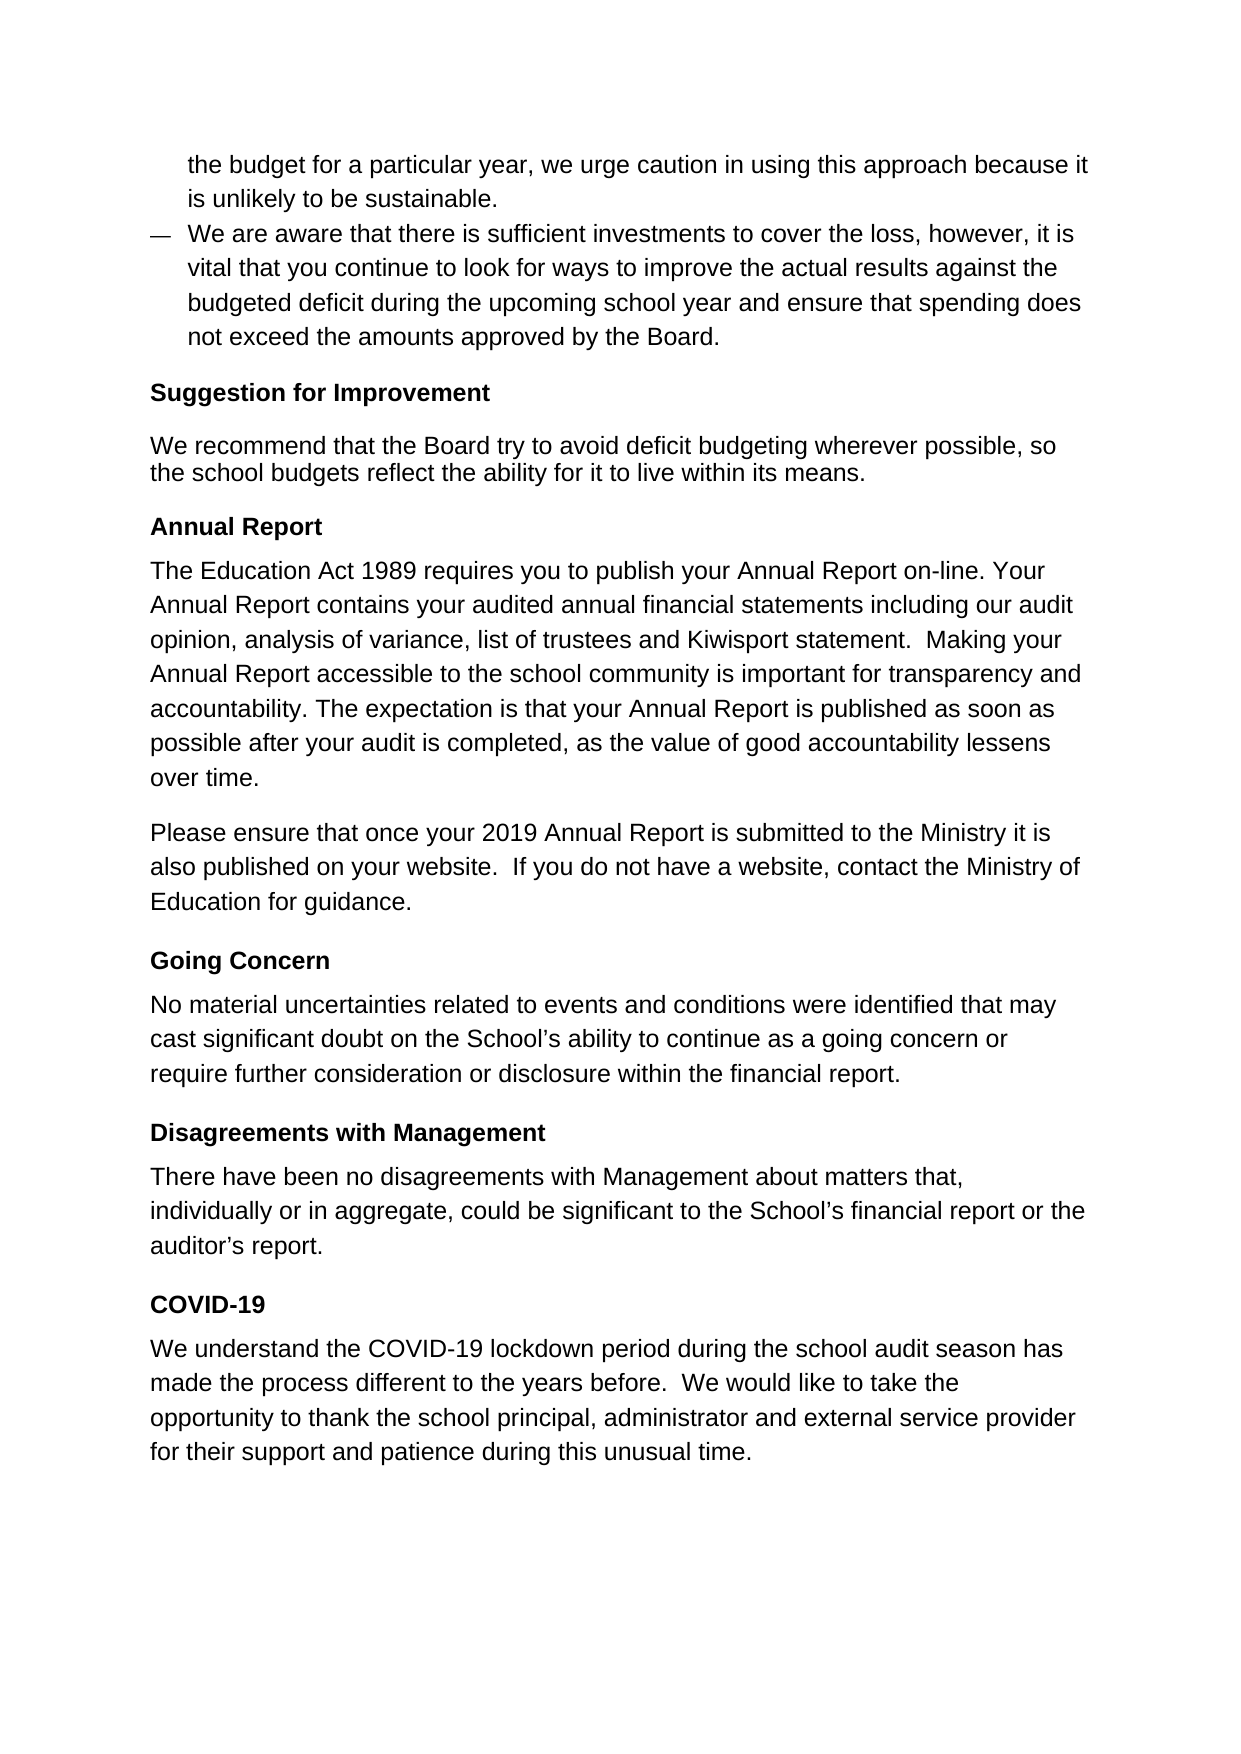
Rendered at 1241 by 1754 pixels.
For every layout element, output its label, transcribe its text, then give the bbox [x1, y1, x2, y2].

list We are aware that there is sufficient investments to cover the loss, however, it is vital that you continue to look for ways to improve the actual results against the budgeted deficit during the upcoming school year and ensure that spending does not exceed the amounts approved by the Board. [150, 219, 1090, 351]
subtitle Going Concern [150, 946, 1090, 975]
text No material uncertainties related to events and conditions were identified that may cast significant doubt on the School’s ability to continue as a going concern or require further consideration or disclosure within the financial report. [150, 990, 1090, 1088]
list We recommend that the Board try to avoid deficit budgeting wherever possible, so the school budgets reflect the ability for it to live within its means. [150, 433, 1090, 487]
text We understand the COVID-19 lockdown period during the school audit season has made the process different to the years before. We would like to take the opportunity to thank the school principal, administrator and external service provider for their support and patience during this unusual time. [150, 1334, 1090, 1466]
text There have been no disagreements with Management about matters that, individually or in aggregate, could be significant to the School’s financial report or the auditor’s report. [150, 1162, 1090, 1259]
text Suggestion for Improvement [150, 378, 1090, 406]
text The Education Act 1989 requires you to publish your Annual Report on-line. Your Annual Report contains your audited annual financial statements including our audit opinion, analysis of variance, list of trustees and Kiwisport statement. Making your Annual Report accessible to the school community is important for transparency and accountability. The expectation is that your Annual Report is published as soon as possible after your audit is completed, as the value of good accountability lessens over time. [150, 556, 1090, 791]
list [150, 150, 1090, 213]
subtitle COVID-19 [150, 1290, 1090, 1319]
subtitle Disagreements with Management [150, 1118, 1090, 1147]
subtitle Annual Report [150, 512, 1090, 541]
text Please ensure that once your 2019 Annual Report is submitted to the Ministry it is also published on your website. If you do not have a website, contact the Ministry of Education for guidance. [150, 818, 1090, 916]
